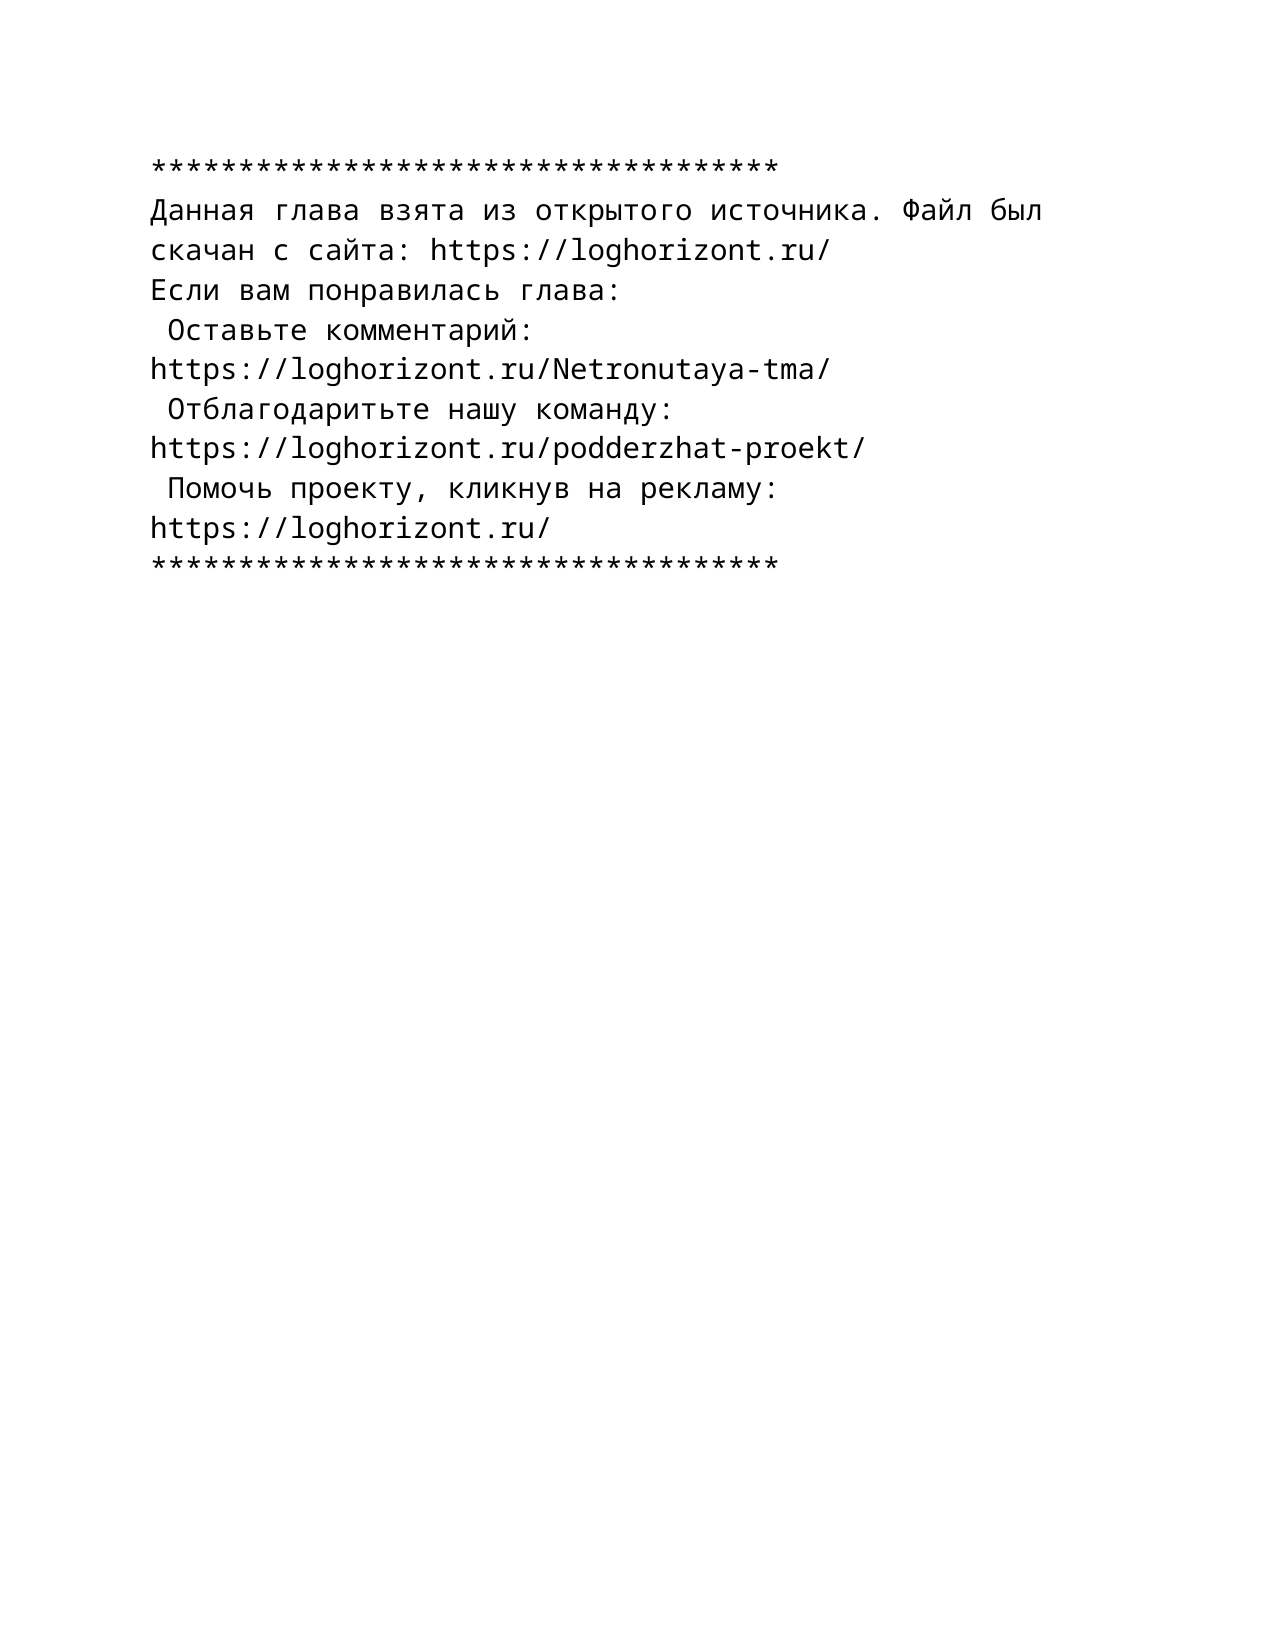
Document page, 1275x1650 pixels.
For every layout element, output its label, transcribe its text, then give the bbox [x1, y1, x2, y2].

text ************************************ [150, 547, 1125, 587]
text Помочь проекту, кликнув на рекламу: https://loghorizont.ru/ [150, 467, 1125, 547]
text Оставьте комментарий: https://loghorizont.ru/Netronutaya-tma/ [150, 309, 1125, 388]
text ************************************ [150, 150, 1125, 190]
text Отблагодаритьте нашу команду: https://loghorizont.ru/podderzhat-proekt/ [150, 388, 1125, 467]
text Если вам понравилась глава: [150, 269, 1125, 309]
text Данная глава взята из открытого источника. Файл был скачан с сайта: https://loghorizont.ru/ [150, 190, 1125, 269]
